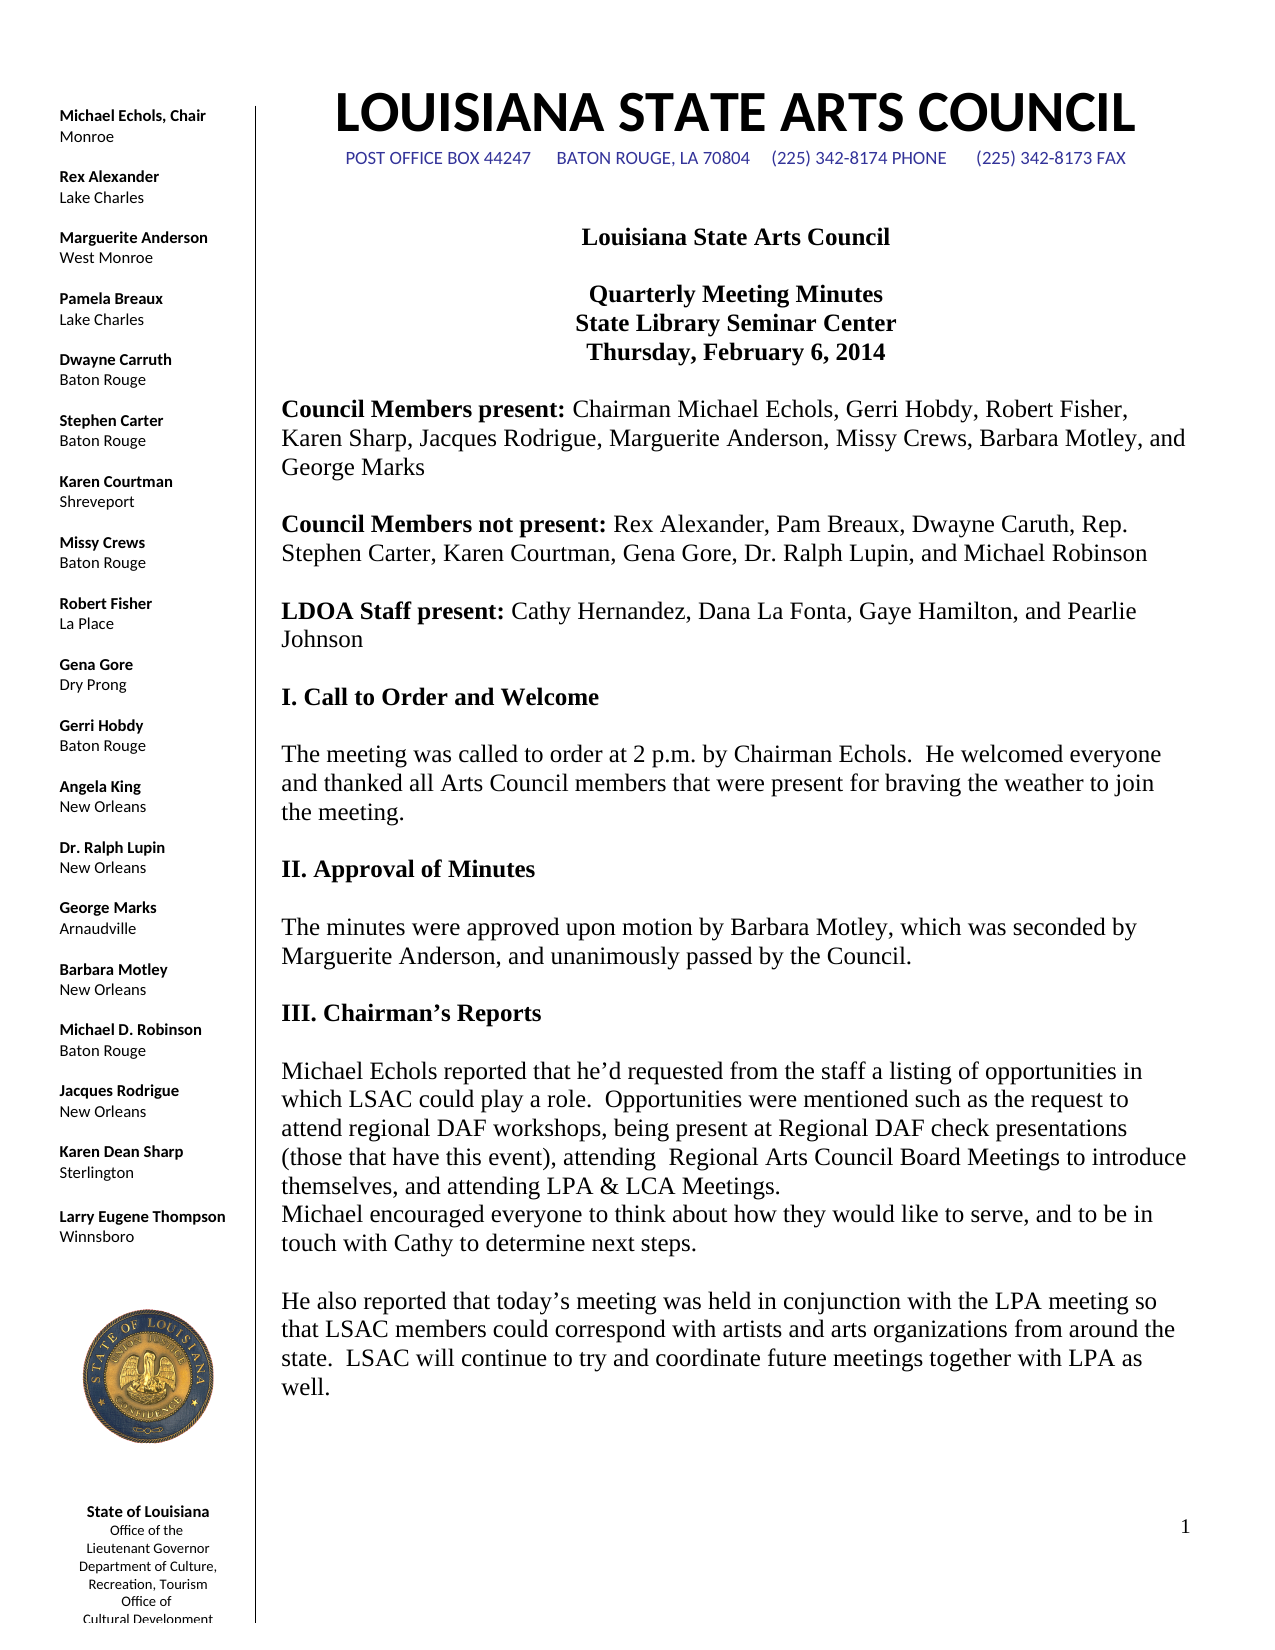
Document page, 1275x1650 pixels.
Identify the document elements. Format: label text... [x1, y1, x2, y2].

text He also reported that today’s meeting was held in conjunction with the LPA meeting so that LSAC members could correspond with artists and arts organizations from around the state. LSAC will continue to try and coordinate future meetings together with LPA as well. [281, 1286, 1191, 1401]
text Council Members present: Chairman Michael Echols, Gerri Hobdy, Robert Fisher, Karen Sharp, Jacques Rodrigue, Marguerite Anderson, Missy Crews, Barbara Motley, and George Marks [281, 394, 1191, 481]
text I. Call to Order and Welcome [281, 682, 1191, 711]
text LDOA Staff present: Cathy Hernandez, Dana La Fonta, Gaye Hamilton, and Pearlie Johnson [281, 596, 1191, 653]
text III. Chairman’s Reports [281, 998, 1191, 1027]
text State Library Seminar Center [281, 308, 1191, 337]
text Michael encouraged everyone to think about how they would like to serve, and to be in touch with Cathy to determine next steps. [281, 1199, 1191, 1257]
text II. Approval of Minutes [281, 854, 1191, 883]
text The minutes were approved upon motion by Barbara Motley, which was seconded by Marguerite Anderson, and unanimously passed by the Council. [281, 912, 1191, 969]
text Thursday, February 6, 2014 [281, 337, 1191, 366]
picture [82, 1309, 214, 1444]
text The meeting was called to order at 2 p.m. by Chairman Echols. He welcomed everyone and thanked all Arts Council members that were present for braving the weather to join the meeting. [281, 739, 1191, 826]
text Michael Echols reported that he’d requested from the staff a listing of opportunities in which LSAC could play a role. Opportunities were mentioned such as the request to attend regional DAF workshops, being present at Regional DAF check presentations (those that have this event), attending Regional Arts Council Board Meetings to introduce themselves, and attending LPA & LCA Meetings. [281, 1056, 1191, 1199]
text Council Members not present: Rex Alexander, Pam Breaux, Dwayne Caruth, Rep. Stephen Carter, Karen Courtman, Gena Gore, Dr. Ralph Lupin, and Michael Robinson [281, 509, 1191, 567]
text Louisiana State Arts Council [281, 222, 1191, 251]
text Quarterly Meeting Minutes [281, 279, 1191, 308]
